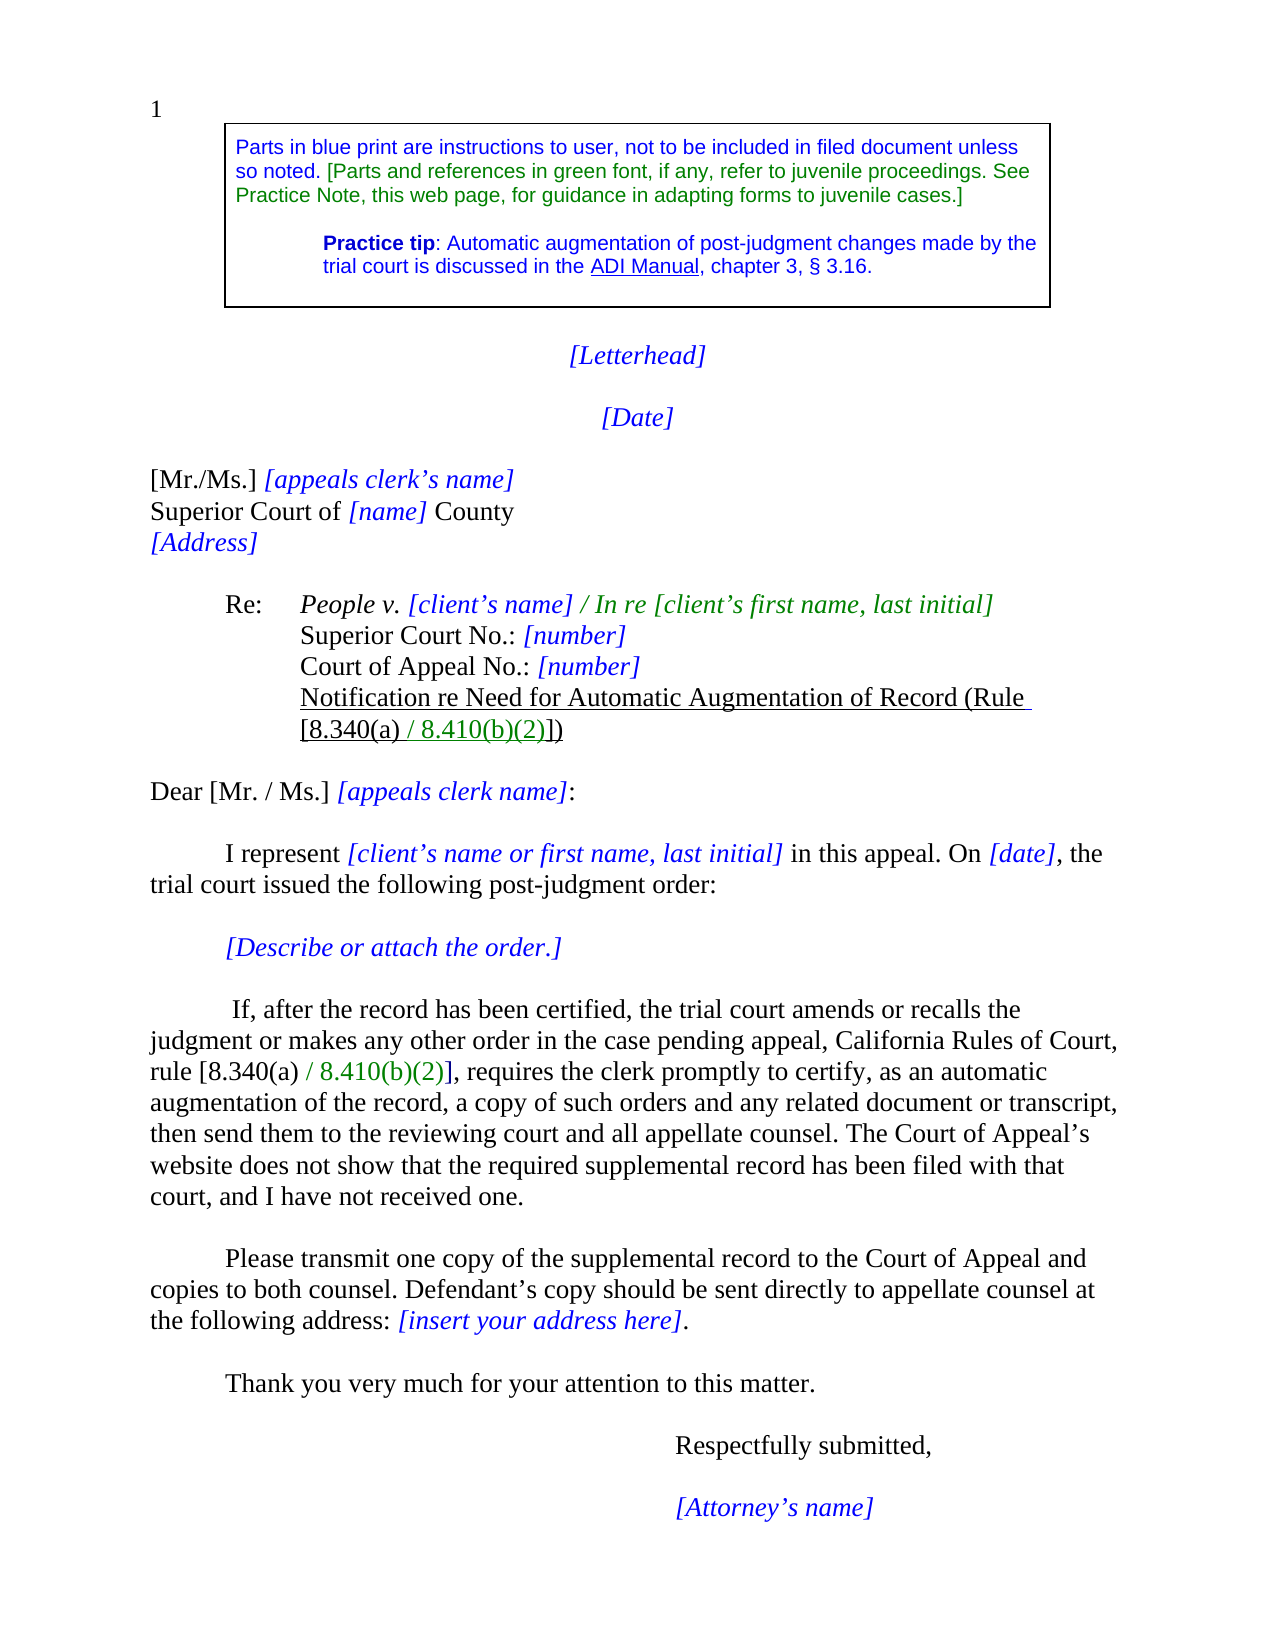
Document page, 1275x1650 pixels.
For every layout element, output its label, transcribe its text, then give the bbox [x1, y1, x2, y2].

text [Date] [150, 401, 1125, 432]
text Dear [Mr. / Ms.] [appeals clerk name]: [150, 775, 1125, 806]
text [Letterhead] [150, 339, 1125, 370]
text Please transmit one copy of the supplemental record to the Court of Appeal and copies to both counsel. Defendant’s copy should be sent directly to appellate counsel at the following address: [insert your address here]. [150, 1242, 1125, 1336]
text Superior Court of [name] County [150, 495, 1125, 526]
text [Mr./Ms.] [appeals clerk’s name] [150, 463, 1125, 495]
text If, after the record has been certified, the trial court amends or recalls the judgment or makes any other order in the case pending appeal, California Rules of Court, rule [8.340(a) / 8.410(b)(2)], requires the clerk promptly to certify, as an automatic augmentation of the record, a copy of such orders and any related document or transcript, then send them to the reviewing court and all appellate counsel. The Court of Appeal’s website does not show that the required supplemental record has been filed with that court, and I have not received one. [150, 993, 1125, 1211]
text Respectfully submitted, [150, 1429, 1125, 1460]
text I represent [client’s name or first name, last initial] in this appeal. On [date], the trial court issued the following post-judgment order: [150, 837, 1125, 899]
text Court of Appeal No.: [number] [150, 650, 1125, 682]
text Notification re Need for Automatic Augmentation of Record (Rule [8.340(a) / 8.410(b)(2)]) [300, 682, 1125, 744]
text Re: People v. [client’s name] / In re [client’s first name, last initial] [150, 588, 1125, 619]
text Superior Court No.: [number] [300, 619, 1125, 650]
table_header Parts in blue print are instructions to user, not to be included in filed document unless so noted. [Parts and references in green font, if any, refer to juvenile proceedings. See Practice Note, this web page, for guidance in adapting forms to juvenile cases.] Practice tip: Automatic augmentation of post-judgment changes made by the trial court is discussed in the ADI Manual, chapter 3, § 3.16. [226, 124, 1049, 306]
text [Describe or attach the order.] [150, 931, 1125, 962]
text [Attorney’s name] [150, 1491, 1125, 1522]
text Thank you very much for your attention to this matter. [150, 1367, 1125, 1398]
text [Address] [150, 526, 1125, 557]
